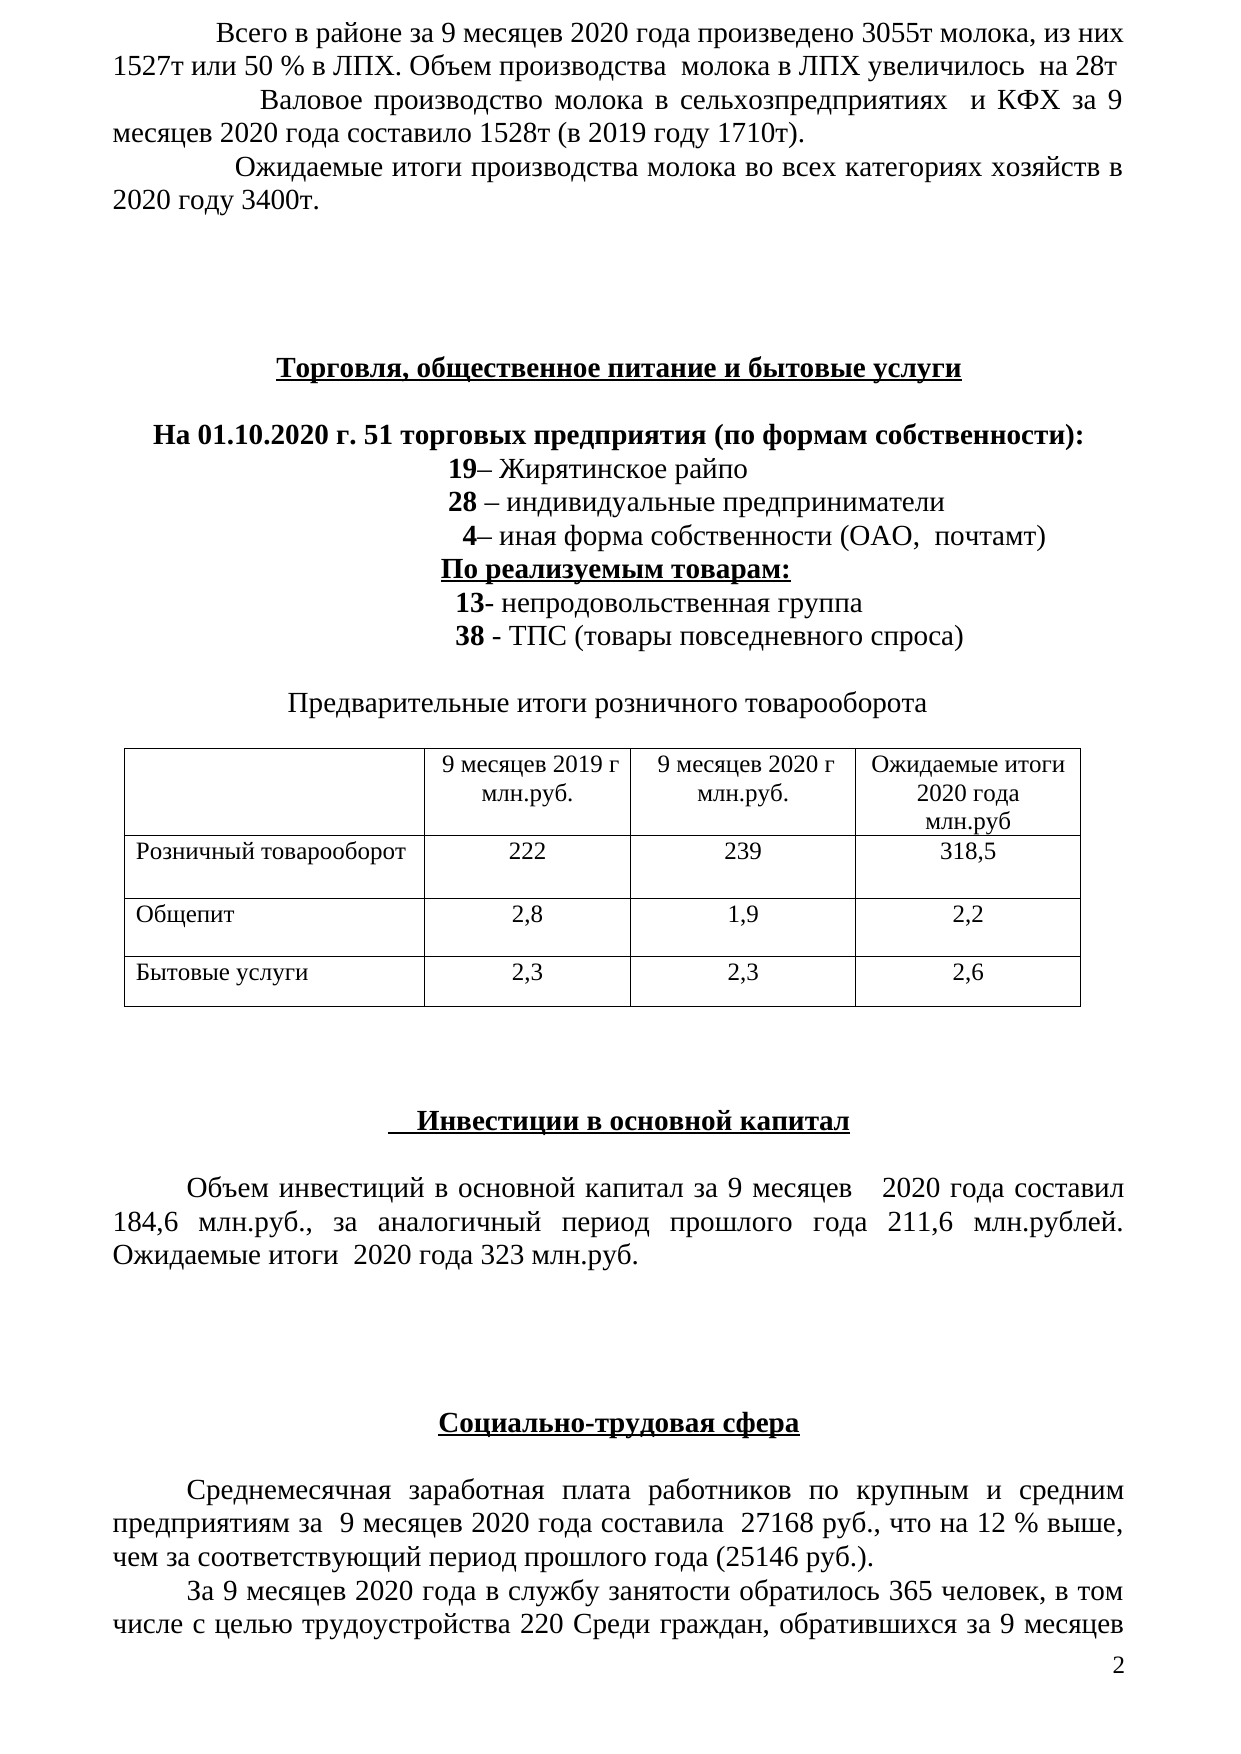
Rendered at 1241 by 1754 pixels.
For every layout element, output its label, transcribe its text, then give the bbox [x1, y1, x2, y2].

table_cell 2,8 [425, 899, 630, 956]
text 38 - ТПС (товары повседневного спроса) [112, 618, 1125, 652]
table_cell 2,3 [425, 957, 630, 1006]
table_header Ожидаемые итоги 2020 года млн.руб [856, 749, 1080, 835]
text Среднемесячная заработная плата работников по крупным и средним предприятиям за 9 месяцев 2020 года составила 27168 руб., что на 12 % выше, чем за соответствующий период прошлого года (25146 руб.). [112, 1472, 1125, 1573]
text 28 – индивидуальные предприниматели [112, 484, 1125, 518]
text 19– Жирятинское райпо [112, 451, 1125, 484]
subtitle Торговля, общественное питание и бытовые услуги [112, 350, 1125, 384]
table_cell 222 [425, 836, 630, 898]
text Всего в районе за 9 месяцев 2020 года произведено 3055т молока, из них 1527т или 50 % в ЛПХ. Объем производства молока в ЛПХ увеличилось на 28т [112, 15, 1125, 82]
table_cell Бытовые услуги [125, 957, 424, 1006]
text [112, 1573, 1125, 1640]
table_header 9 месяцев 2020 г млн.руб. [631, 749, 855, 835]
table_header 9 месяцев 2019 г млн.руб. [425, 749, 630, 835]
table_cell 2,6 [856, 957, 1080, 1006]
table_cell Общепит [125, 899, 424, 956]
text 13- непродовольственная группа [112, 585, 1125, 618]
table_header [125, 749, 424, 835]
text Социально-трудовая сфера [112, 1405, 1125, 1438]
table_cell 2,3 [631, 957, 855, 1006]
table_cell 2,2 [856, 899, 1080, 956]
text 4– иная форма собственности (ОАО, почтамт) [112, 518, 1125, 551]
text Ожидаемые итоги производства молока во всех категориях хозяйств в 2020 году 3400т. [112, 149, 1125, 216]
text Инвестиции в основной капитал [112, 1103, 1125, 1137]
table_cell Розничный товарооборот [125, 836, 424, 898]
text Предварительные итоги розничного товарооборота [112, 686, 1125, 719]
text Валовое производство молока в сельхозпредприятиях и КФХ за 9 месяцев 2020 года составило 1528т (в 2019 году 1710т). [112, 82, 1125, 149]
table_cell 239 [631, 836, 855, 898]
table_cell 318,5 [856, 836, 1080, 898]
text По реализуемым товарам: [112, 551, 1125, 585]
subtitle Объем инвестиций в основной капитал за 9 месяцев 2020 года составил 184,6 млн.руб., за аналогичный период прошлого года 211,6 млн.рублей. Ожидаемые итоги 2020 года 323 млн.руб. [112, 1170, 1125, 1271]
text На 01.10.2020 г. 51 торговых предприятия (по формам собственности): [112, 417, 1125, 451]
table_cell 1,9 [631, 899, 855, 956]
